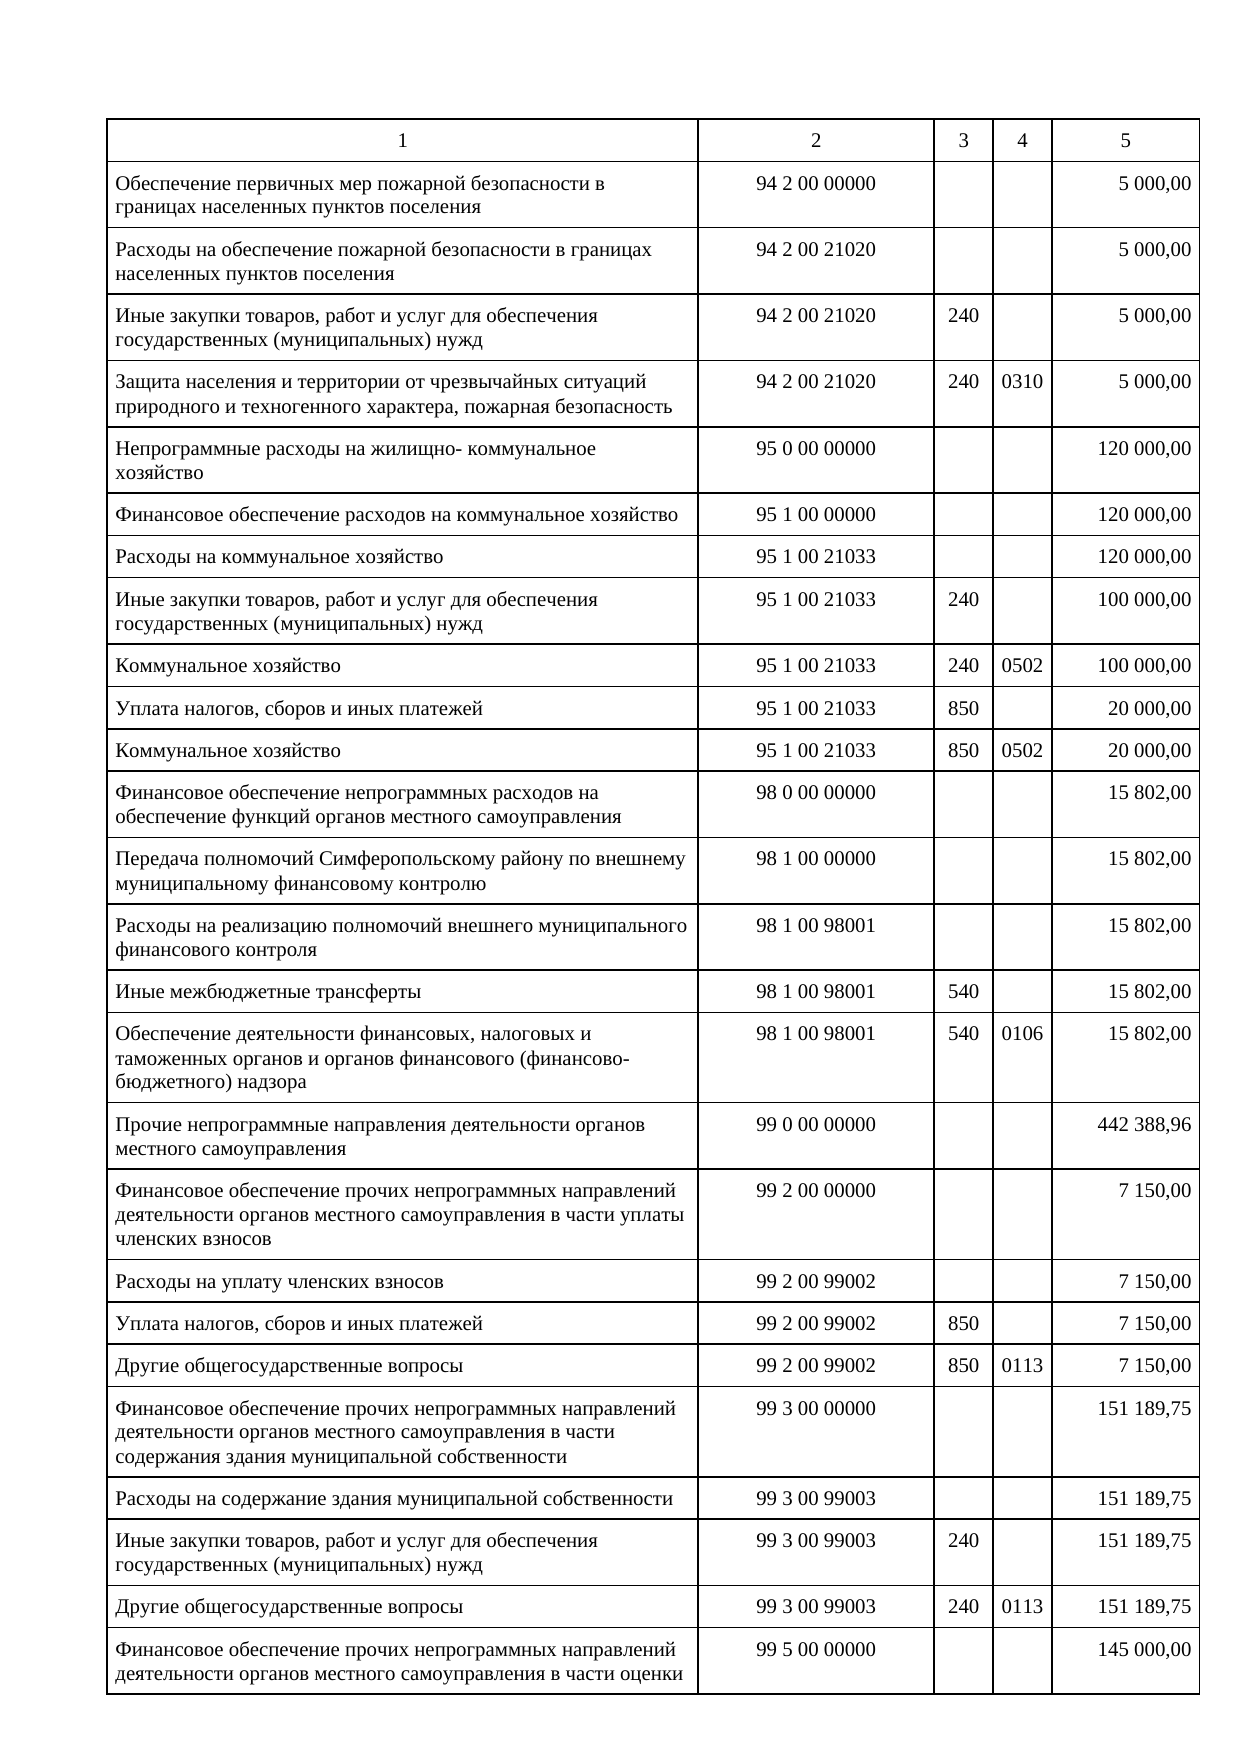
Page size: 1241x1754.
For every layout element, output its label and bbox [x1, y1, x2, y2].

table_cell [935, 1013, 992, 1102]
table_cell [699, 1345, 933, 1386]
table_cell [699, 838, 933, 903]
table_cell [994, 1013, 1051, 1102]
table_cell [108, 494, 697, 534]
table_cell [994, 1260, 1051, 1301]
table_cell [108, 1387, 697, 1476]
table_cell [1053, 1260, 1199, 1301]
table_header [108, 120, 697, 161]
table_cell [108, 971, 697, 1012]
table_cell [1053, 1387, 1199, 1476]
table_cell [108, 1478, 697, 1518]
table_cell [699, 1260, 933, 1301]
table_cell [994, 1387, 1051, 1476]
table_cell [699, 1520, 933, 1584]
table_header [699, 120, 933, 161]
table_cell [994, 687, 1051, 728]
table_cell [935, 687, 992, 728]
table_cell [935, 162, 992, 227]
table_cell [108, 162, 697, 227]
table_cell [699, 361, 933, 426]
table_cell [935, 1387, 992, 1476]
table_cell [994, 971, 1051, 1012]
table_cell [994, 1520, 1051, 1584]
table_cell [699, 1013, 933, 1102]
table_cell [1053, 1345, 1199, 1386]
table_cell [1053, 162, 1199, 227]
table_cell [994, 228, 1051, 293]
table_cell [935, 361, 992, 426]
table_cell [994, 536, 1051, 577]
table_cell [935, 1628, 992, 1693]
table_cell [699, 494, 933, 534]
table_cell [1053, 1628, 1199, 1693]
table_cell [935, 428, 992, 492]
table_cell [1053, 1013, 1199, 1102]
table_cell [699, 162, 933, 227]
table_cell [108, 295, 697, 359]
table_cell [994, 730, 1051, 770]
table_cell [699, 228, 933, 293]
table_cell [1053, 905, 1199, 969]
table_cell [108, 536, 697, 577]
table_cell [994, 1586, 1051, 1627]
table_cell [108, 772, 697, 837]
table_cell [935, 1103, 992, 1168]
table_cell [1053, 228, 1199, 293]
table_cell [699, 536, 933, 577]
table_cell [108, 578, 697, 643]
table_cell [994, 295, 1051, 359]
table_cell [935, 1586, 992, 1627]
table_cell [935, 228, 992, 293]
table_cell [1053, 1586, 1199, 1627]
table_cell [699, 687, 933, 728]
table_header [935, 120, 992, 161]
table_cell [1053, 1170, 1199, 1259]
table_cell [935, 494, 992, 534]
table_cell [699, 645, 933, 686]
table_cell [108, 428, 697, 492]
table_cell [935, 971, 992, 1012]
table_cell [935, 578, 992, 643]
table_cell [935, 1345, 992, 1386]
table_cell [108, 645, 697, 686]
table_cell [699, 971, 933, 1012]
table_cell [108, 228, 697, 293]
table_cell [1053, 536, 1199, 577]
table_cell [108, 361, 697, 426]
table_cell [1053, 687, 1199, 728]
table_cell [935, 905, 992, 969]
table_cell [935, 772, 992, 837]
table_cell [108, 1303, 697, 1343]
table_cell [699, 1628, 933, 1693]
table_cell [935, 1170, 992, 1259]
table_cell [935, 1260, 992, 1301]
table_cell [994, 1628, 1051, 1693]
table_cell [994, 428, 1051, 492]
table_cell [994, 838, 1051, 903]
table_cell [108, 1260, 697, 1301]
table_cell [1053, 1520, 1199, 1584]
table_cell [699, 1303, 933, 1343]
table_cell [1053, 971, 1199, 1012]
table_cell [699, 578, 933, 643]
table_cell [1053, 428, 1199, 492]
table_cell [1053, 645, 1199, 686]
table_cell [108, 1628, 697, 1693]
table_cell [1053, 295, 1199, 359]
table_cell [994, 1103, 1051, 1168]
table_header [1053, 120, 1199, 161]
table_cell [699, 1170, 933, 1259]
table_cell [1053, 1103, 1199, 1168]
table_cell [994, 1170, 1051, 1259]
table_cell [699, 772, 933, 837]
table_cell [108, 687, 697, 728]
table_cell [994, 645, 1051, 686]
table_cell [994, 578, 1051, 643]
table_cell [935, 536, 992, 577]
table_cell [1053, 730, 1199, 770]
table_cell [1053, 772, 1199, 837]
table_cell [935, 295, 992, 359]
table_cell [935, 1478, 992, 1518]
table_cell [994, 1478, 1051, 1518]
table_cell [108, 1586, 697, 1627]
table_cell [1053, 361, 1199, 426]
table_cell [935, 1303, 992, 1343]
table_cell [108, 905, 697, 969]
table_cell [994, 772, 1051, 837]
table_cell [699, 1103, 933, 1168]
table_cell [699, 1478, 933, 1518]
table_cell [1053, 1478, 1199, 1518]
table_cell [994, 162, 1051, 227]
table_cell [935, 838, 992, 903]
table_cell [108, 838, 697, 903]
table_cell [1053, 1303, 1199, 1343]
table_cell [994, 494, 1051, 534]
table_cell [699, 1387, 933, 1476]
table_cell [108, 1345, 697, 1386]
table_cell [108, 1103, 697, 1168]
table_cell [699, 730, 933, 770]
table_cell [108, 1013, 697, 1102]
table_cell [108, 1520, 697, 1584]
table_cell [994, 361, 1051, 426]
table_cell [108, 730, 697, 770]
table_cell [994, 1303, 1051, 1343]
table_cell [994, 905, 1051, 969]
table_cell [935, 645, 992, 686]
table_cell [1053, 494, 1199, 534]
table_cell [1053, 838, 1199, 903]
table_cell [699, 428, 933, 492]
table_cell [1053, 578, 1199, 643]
table_header [994, 120, 1051, 161]
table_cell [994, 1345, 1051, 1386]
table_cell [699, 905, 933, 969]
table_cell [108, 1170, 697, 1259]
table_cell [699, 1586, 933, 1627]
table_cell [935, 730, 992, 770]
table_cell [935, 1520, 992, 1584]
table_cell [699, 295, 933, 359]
